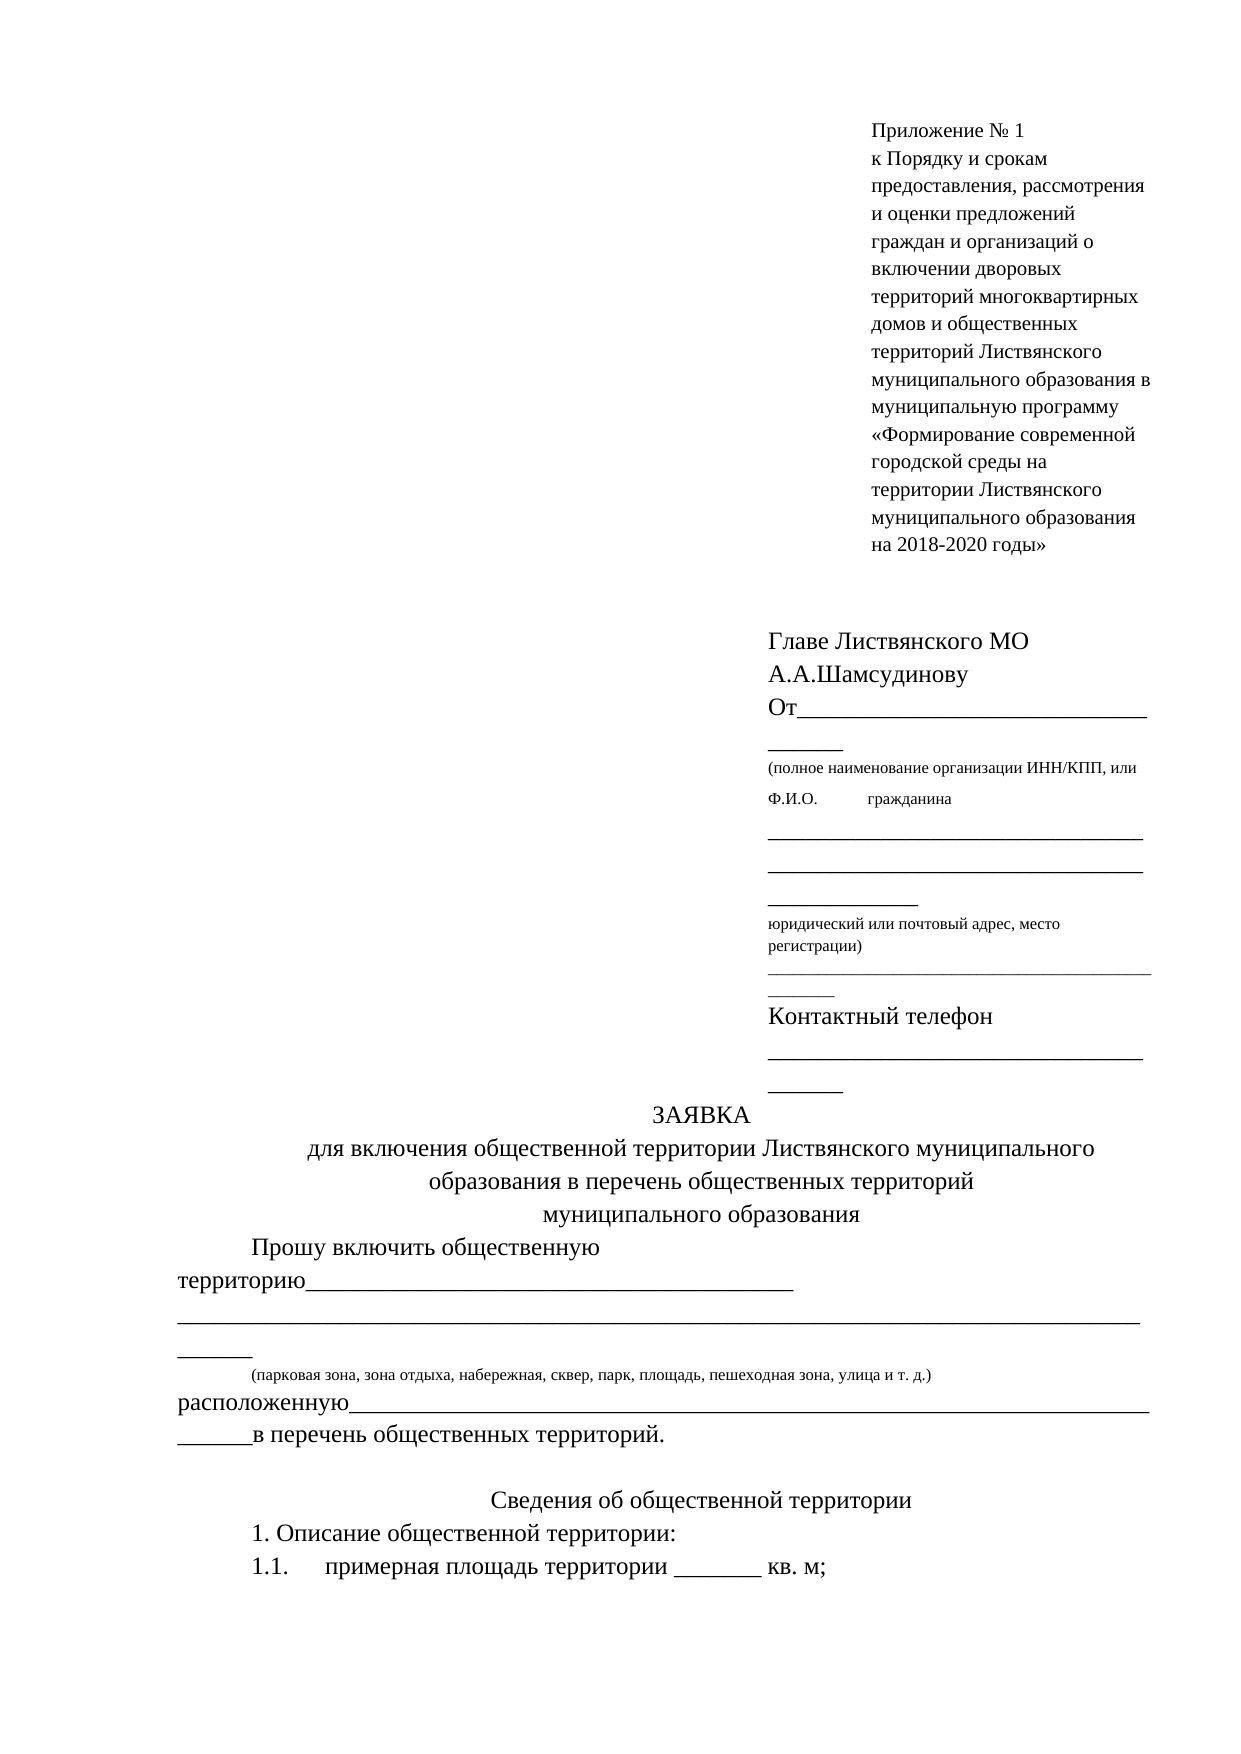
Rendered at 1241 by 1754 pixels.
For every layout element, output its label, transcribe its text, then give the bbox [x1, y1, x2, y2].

text ЗАЯВКА [177, 1100, 1152, 1129]
text для включения общественной территории Листвянского муниципального [177, 1133, 1152, 1162]
text ______________________________________________________ [768, 957, 1152, 998]
text юридический или почтовый адрес, место регистрации) [768, 913, 1152, 954]
text Контактный телефон [768, 1001, 1152, 1030]
text муниципального образования [177, 1199, 1152, 1228]
text ____________________________________ [768, 1034, 1152, 1096]
text 1.1. примерная площадь территории _______ кв. м; [177, 1551, 1152, 1580]
text 1. Описание общественной территории: [177, 1518, 1152, 1547]
text (парковая зона, зона отдыха, набережная, сквер, парк, площадь, пешеходная зона, улица и т. д.) [177, 1364, 1152, 1384]
text (полное наименование организации ИНН/КПП, или Ф.И.О. гражданина [768, 758, 1152, 810]
text Сведения об общественной территории [177, 1485, 1152, 1514]
text ________________________________________________________________________ [768, 814, 1152, 909]
text образования в перечень общественных территорий [177, 1166, 1152, 1195]
text Приложение № 1 [871, 118, 1152, 142]
text А.А.Шамсудинову От__________________________________ [768, 659, 1152, 754]
text Прошу включить общественную территорию_______________________________________ ___________________________________________________________________________________ [177, 1232, 1152, 1360]
text Главе Листвянского МО [768, 626, 1152, 654]
text расположенную______________________________________________________________________в перечень общественных территорий. [177, 1387, 1152, 1448]
text к Порядку и срокам предоставления, рассмотрения и оценки предложений граждан и организаций о включении дворовых территорий многоквартирных домов и общественных территорий Листвянского муниципального образования в муниципальную программу «Формирование современной городской среды на территории Листвянского муниципального образования на 2018-2020 годы» [871, 146, 1152, 556]
